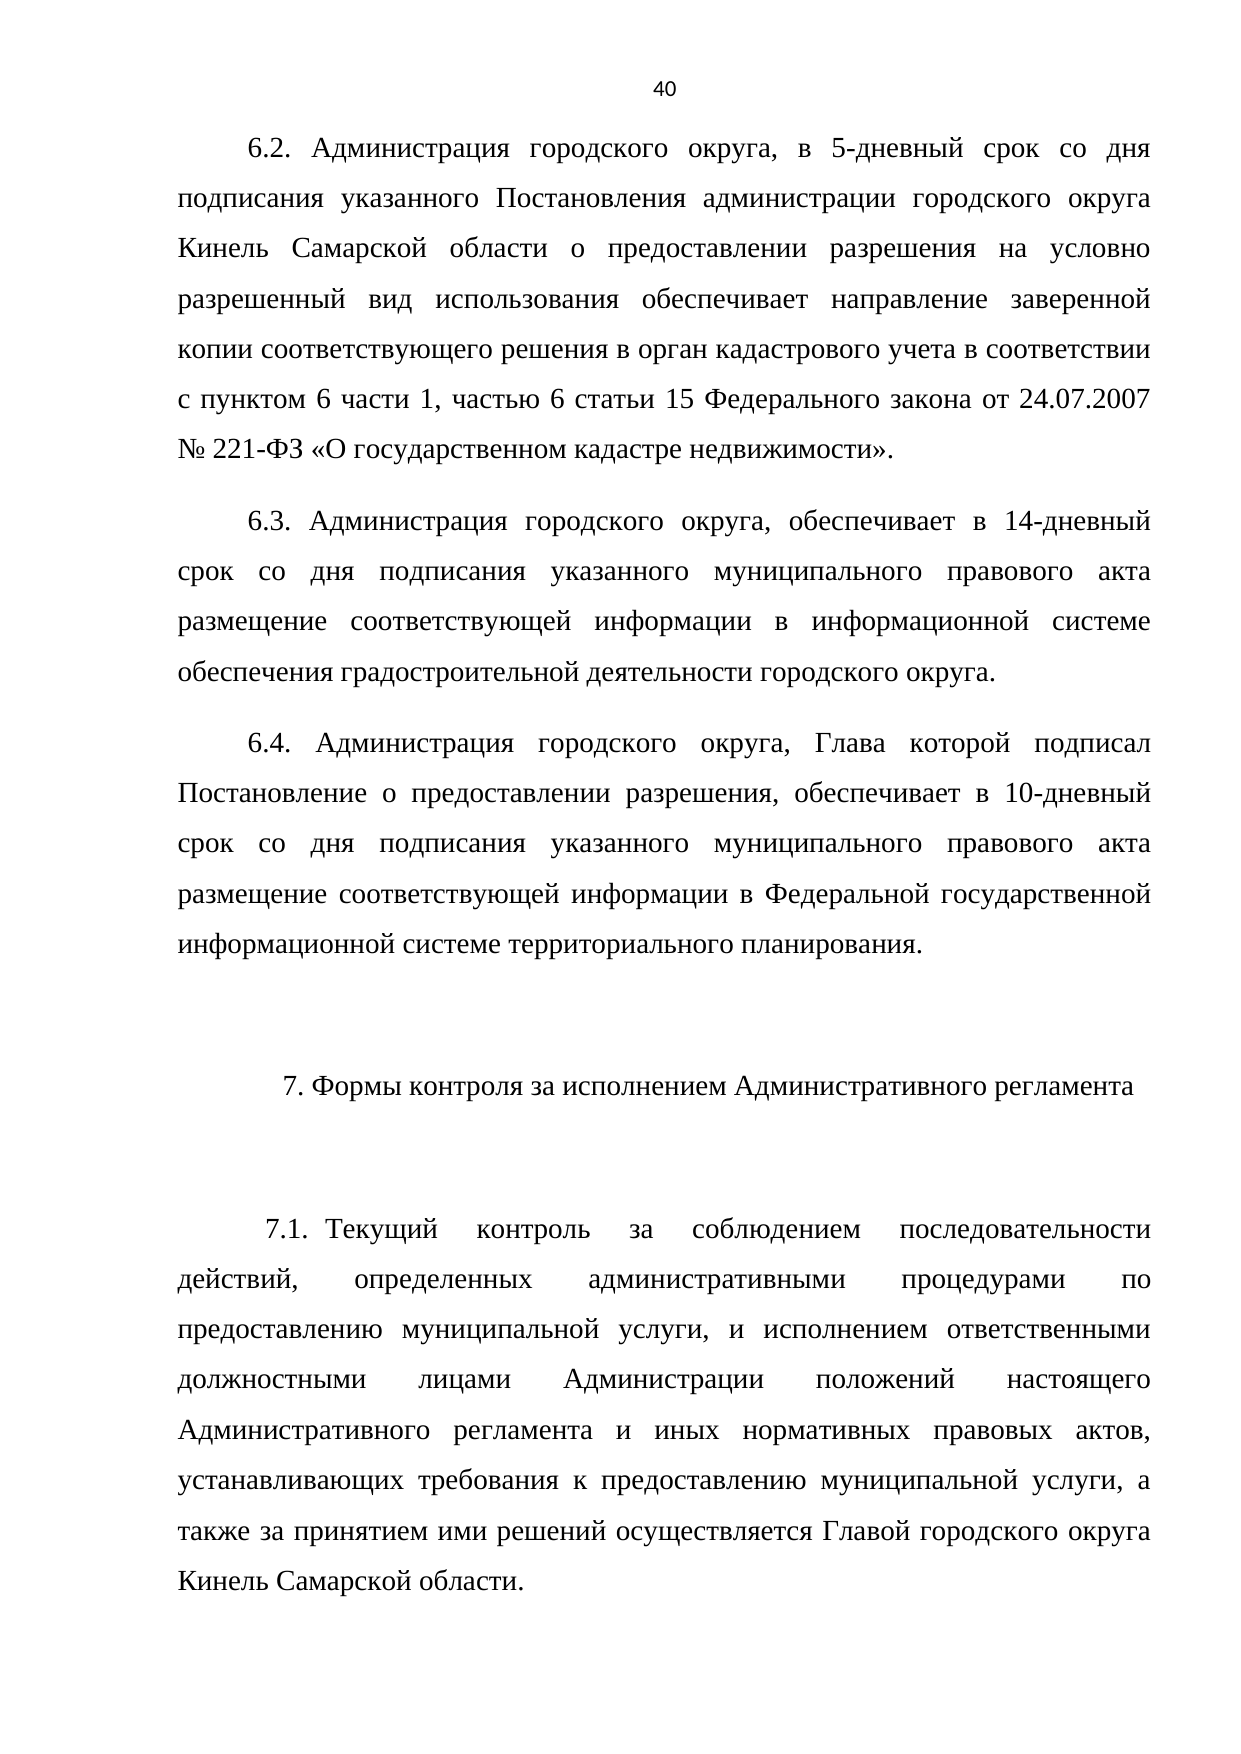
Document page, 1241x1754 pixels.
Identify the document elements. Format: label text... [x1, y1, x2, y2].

text 6.4. Администрация городского округа, Глава которой подписал Постановление о предоставлении разрешения, обеспечивает в 10-дневный срок со дня подписания указанного муниципального правового акта размещение соответствующей информации в Федеральной государственной информационной системе территориального планирования. [177, 725, 1152, 960]
text 7.1. Текущий контроль за соблюдением последовательности действий, определенных административными процедурами по предоставлению муниципальной услуги, и исполнением ответственными должностными лицами Администрации положений настоящего Административного регламента и иных нормативных правовых актов, устанавливающих требования к предоставлению муниципальной услуги, а также за принятием ими решений осуществляется Главой городского округа Кинель Самарской области. [177, 1211, 1152, 1596]
text 6.3. Администрация городского округа, обеспечивает в 14-дневный срок со дня подписания указанного муниципального правового акта размещение соответствующей информации в информационной системе обеспечения градостроительной деятельности городского округа. [177, 503, 1152, 687]
text 7. Формы контроля за исполнением Административного регламента [177, 1068, 1152, 1102]
text 6.2. Администрация городского округа, в 5-дневный срок со дня подписания указанного Постановления администрации городского округа Кинель Самарской области о предоставлении разрешения на условно разрешенный вид использования обеспечивает направление заверенной копии соответствующего решения в орган кадастрового учета в соответствии с пунктом 6 части 1, частью 6 статьи 15 Федерального закона от 24.07.2007 № 221-ФЗ «О государственном кадастре недвижимости». [177, 130, 1152, 465]
